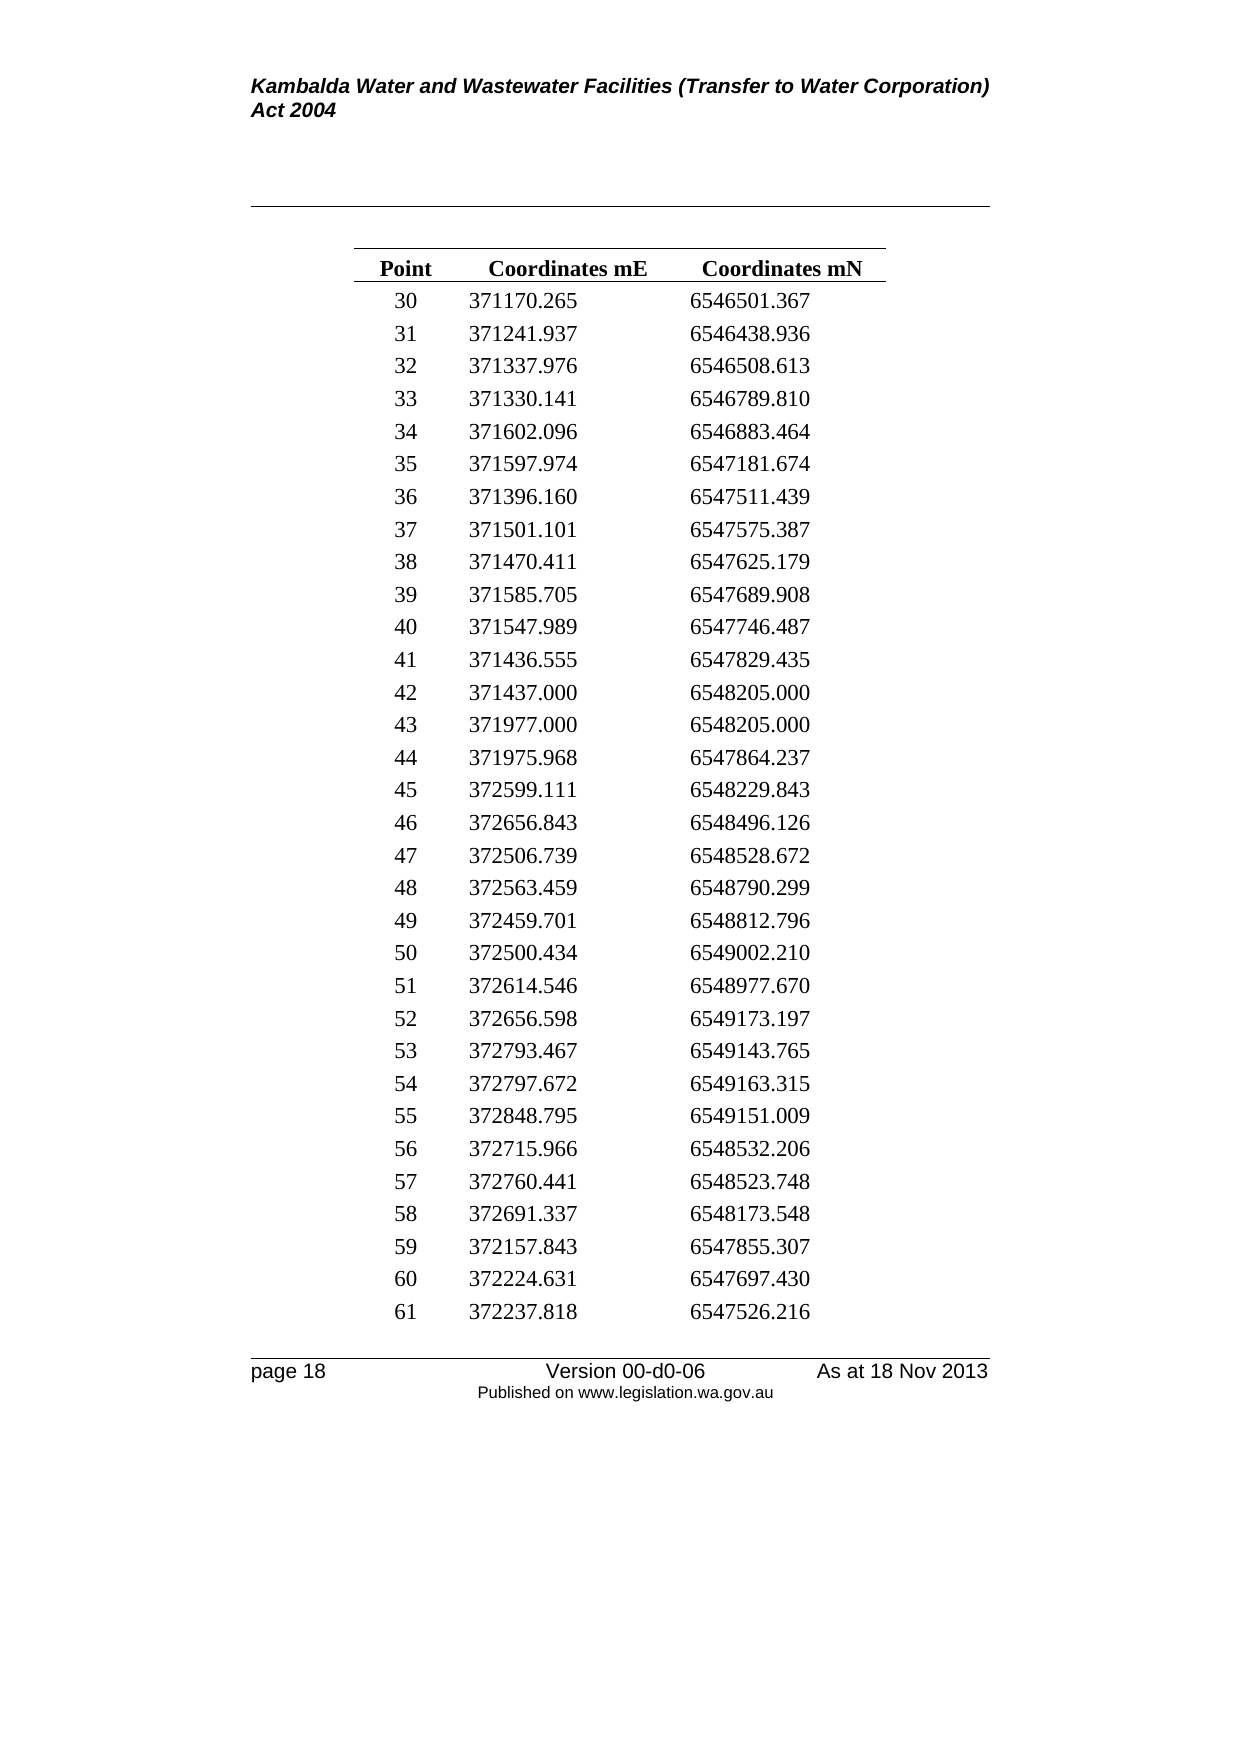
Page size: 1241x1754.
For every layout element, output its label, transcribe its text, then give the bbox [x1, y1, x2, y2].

table_cell 43 [354, 705, 457, 738]
table_cell 33 [354, 379, 457, 412]
table_cell 6549173.197 [679, 999, 886, 1031]
table_cell 6548229.843 [679, 770, 886, 803]
table_cell 41 [354, 640, 457, 672]
table_cell 371396.160 [457, 477, 679, 509]
table_cell 6548205.000 [679, 673, 886, 705]
table_cell 6547746.487 [679, 607, 886, 640]
table_cell 35 [354, 444, 457, 477]
table_header Coordinates mN [679, 249, 886, 281]
table_header Point [354, 249, 457, 281]
table_cell 6548496.126 [679, 803, 886, 835]
table_cell 372793.467 [457, 1031, 679, 1064]
table_cell 372500.434 [457, 933, 679, 966]
table_cell 6548977.670 [679, 966, 886, 998]
table_cell 37 [354, 509, 457, 542]
table_cell 6547625.179 [679, 542, 886, 574]
table_cell 372760.441 [457, 1161, 679, 1194]
table_cell 371585.705 [457, 575, 679, 607]
table_cell 6547697.430 [679, 1259, 886, 1292]
table_cell 6548205.000 [679, 705, 886, 738]
table_cell 372656.598 [457, 999, 679, 1031]
table_cell 6547511.439 [679, 477, 886, 509]
table_header Coordinates mE [457, 249, 679, 281]
table_cell 55 [354, 1096, 457, 1129]
table_cell 6547864.237 [679, 738, 886, 770]
table_cell 371602.096 [457, 412, 679, 444]
table_cell 371975.968 [457, 738, 679, 770]
table_cell 6546508.613 [679, 346, 886, 379]
table_cell 6547575.387 [679, 509, 886, 542]
table_cell 372224.631 [457, 1259, 679, 1292]
table_cell 6546438.936 [679, 314, 886, 346]
table_cell 371437.000 [457, 673, 679, 705]
table_cell 372237.818 [457, 1292, 679, 1324]
table_cell 45 [354, 770, 457, 803]
table_cell 48 [354, 868, 457, 901]
table_cell 371170.265 [457, 282, 679, 314]
table_cell 32 [354, 346, 457, 379]
table_cell 371436.555 [457, 640, 679, 672]
table_cell 371470.411 [457, 542, 679, 574]
table_cell 6548532.206 [679, 1129, 886, 1161]
table_cell 371501.101 [457, 509, 679, 542]
table_cell 57 [354, 1161, 457, 1194]
table_cell 6549002.210 [679, 933, 886, 966]
table_cell 371241.937 [457, 314, 679, 346]
table_cell 6548790.299 [679, 868, 886, 901]
table_cell 47 [354, 835, 457, 868]
table_cell 371337.976 [457, 346, 679, 379]
table_cell 6547855.307 [679, 1227, 886, 1259]
table_cell 40 [354, 607, 457, 640]
table_cell 36 [354, 477, 457, 509]
table_cell 30 [354, 282, 457, 314]
table_cell 61 [354, 1292, 457, 1324]
table_cell 59 [354, 1227, 457, 1259]
table_cell 6546501.367 [679, 282, 886, 314]
table_cell 52 [354, 999, 457, 1031]
table_cell 372506.739 [457, 835, 679, 868]
table_cell 6547181.674 [679, 444, 886, 477]
table_cell 31 [354, 314, 457, 346]
table_cell 44 [354, 738, 457, 770]
table_cell 372797.672 [457, 1064, 679, 1096]
table_cell 39 [354, 575, 457, 607]
table_cell 6548812.796 [679, 901, 886, 933]
table_cell 51 [354, 966, 457, 998]
table_cell 34 [354, 412, 457, 444]
table_cell 42 [354, 673, 457, 705]
table_cell 6549163.315 [679, 1064, 886, 1096]
table_cell 53 [354, 1031, 457, 1064]
table_cell 371547.989 [457, 607, 679, 640]
table_cell 6546883.464 [679, 412, 886, 444]
table_cell 372715.966 [457, 1129, 679, 1161]
table_cell 6548523.748 [679, 1161, 886, 1194]
table_cell 372157.843 [457, 1227, 679, 1259]
table_cell 372691.337 [457, 1194, 679, 1227]
table_cell 372563.459 [457, 868, 679, 901]
table_cell 6546789.810 [679, 379, 886, 412]
table_cell 49 [354, 901, 457, 933]
table_cell 6549151.009 [679, 1096, 886, 1129]
table_cell 38 [354, 542, 457, 574]
table_cell 50 [354, 933, 457, 966]
table_cell 372614.546 [457, 966, 679, 998]
table_cell 6548528.672 [679, 835, 886, 868]
table_cell 60 [354, 1259, 457, 1292]
table_cell 6548173.548 [679, 1194, 886, 1227]
table_cell 6547526.216 [679, 1292, 886, 1324]
table_cell 371330.141 [457, 379, 679, 412]
table_cell 46 [354, 803, 457, 835]
table_cell 371977.000 [457, 705, 679, 738]
table_cell 372656.843 [457, 803, 679, 835]
table_cell 56 [354, 1129, 457, 1161]
table_cell 6547829.435 [679, 640, 886, 672]
table_cell 6547689.908 [679, 575, 886, 607]
table_cell 372459.701 [457, 901, 679, 933]
table_cell 372848.795 [457, 1096, 679, 1129]
table_cell 372599.111 [457, 770, 679, 803]
table_cell 58 [354, 1194, 457, 1227]
table_cell 6549143.765 [679, 1031, 886, 1064]
table_cell 54 [354, 1064, 457, 1096]
table_cell 371597.974 [457, 444, 679, 477]
